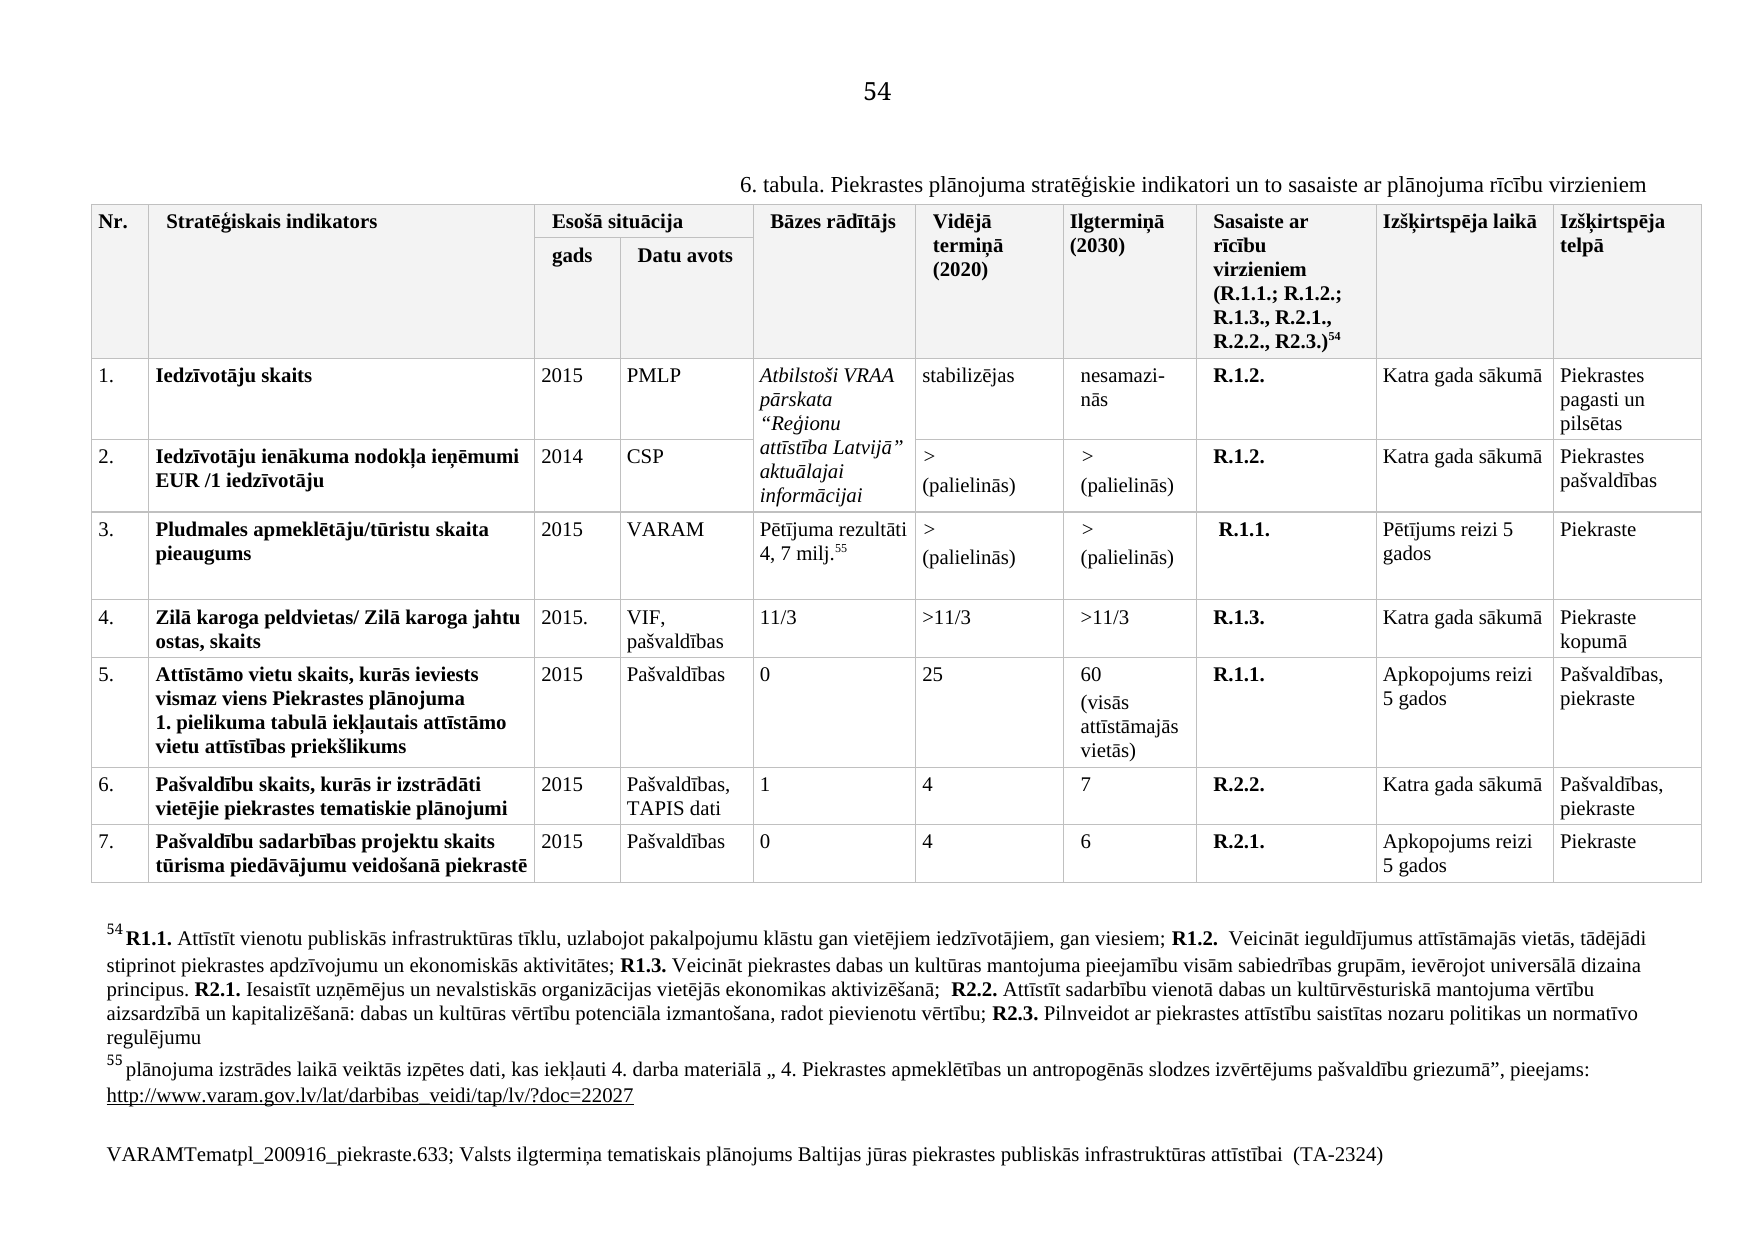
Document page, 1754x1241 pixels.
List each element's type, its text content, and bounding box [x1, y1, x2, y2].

table_cell R.1.3. [1197, 600, 1376, 657]
table_cell Datu avots [621, 238, 753, 358]
table_cell 7 [1064, 768, 1196, 824]
table_cell VIF, pašvaldības [621, 600, 753, 657]
table_cell VARAM [621, 513, 753, 599]
table_cell 11/3 [754, 600, 915, 657]
table_cell 7. [92, 825, 148, 882]
table_cell CSP [621, 440, 753, 511]
table_cell >11/3 [916, 600, 1063, 657]
table_cell Katra gada sākumā [1377, 440, 1553, 511]
table_cell 6. [92, 768, 148, 824]
table_cell 2015 [535, 768, 620, 824]
table_header Sasaiste ar rīcību virzieniem (R.1.1.; R.1.2.; R.1.3., R.2.1., R.2.2., R2.3.) [1197, 205, 1376, 358]
table_cell nesamazi-nās [1064, 359, 1196, 439]
table_cell 2015 [535, 359, 620, 439]
table_cell 2014 [535, 440, 620, 511]
table_cell Apkopojums reizi 5 gados [1377, 825, 1553, 882]
table_cell Pašvaldību skaits, kurās ir izstrādāti vietējie piekrastes tematiskie plānojumi [149, 768, 534, 824]
table_cell Pašvaldības, TAPIS dati [621, 768, 753, 824]
table_cell Iedzīvotāju skaits [149, 359, 534, 439]
table_cell 2. [92, 440, 148, 511]
table_cell 4 [916, 768, 1063, 824]
table_cell >11/3 [1064, 600, 1196, 657]
table_cell > (palielinās) [916, 440, 1063, 511]
table_cell 1 [754, 768, 915, 824]
table_cell 0 [754, 658, 915, 767]
table_cell Zilā karoga peldvietas/ Zilā karoga jahtu ostas, skaits [149, 600, 534, 657]
table_cell 2015 [535, 513, 620, 599]
table_cell R.1.2. [1197, 359, 1376, 439]
table_header Vidējā termiņā (2020) [916, 205, 1063, 358]
table_cell 0 [754, 825, 915, 882]
table_cell 5. [92, 658, 148, 767]
table_cell Pašvaldību sadarbības projektu skaits tūrisma piedāvājumu veidošanā piekrastē [149, 825, 534, 882]
table_cell > (palielinās) [1064, 513, 1196, 599]
table_header Izšķirtspēja telpā [1554, 205, 1701, 358]
table_cell 2015 [535, 825, 620, 882]
table_cell Pašvaldības [621, 825, 753, 882]
text 6. tabula. Piekrastes plānojuma stratēģiskie indikatori un to sasaiste ar plānojuma rīcību virzieniem [136, 171, 1648, 198]
table_cell R.1.1. [1197, 513, 1376, 599]
table_cell 2015. [535, 600, 620, 657]
table_header Bāzes rādītājs [754, 205, 915, 358]
table_cell Attīstāmo vietu skaits, kurās ieviests vismaz viens Piekrastes plānojuma 1. pielikuma tabulā iekļautais attīstāmo vietu attīstības priekšlikums [149, 658, 534, 767]
table_cell Pašvaldības [621, 658, 753, 767]
table_cell Iedzīvotāju ienākuma nodokļa ieņēmumi EUR /1 iedzīvotāju [149, 440, 534, 511]
table_header Nr. [92, 205, 148, 358]
table_cell 6 [1064, 825, 1196, 882]
table_cell Apkopojums reizi 5 gados [1377, 658, 1553, 767]
table_cell R.1.1. [1197, 658, 1376, 767]
table_cell R.2.2. [1197, 768, 1376, 824]
table_cell 25 [916, 658, 1063, 767]
table_cell Katra gada sākumā [1377, 359, 1553, 439]
table_cell 2015 [535, 658, 620, 767]
table_cell R.1.2. [1197, 440, 1376, 511]
table_header Esošā situācija [535, 205, 753, 237]
table_cell > (palielinās) [916, 513, 1063, 599]
table_cell Atbilstoši VRAA pārskata “Reģionu attīstība Latvijā” aktuālajai informācijai [754, 359, 915, 511]
table_cell gads [535, 238, 620, 358]
table_cell Pludmales apmeklētāju/tūristu skaita pieaugums [149, 513, 534, 599]
table_cell Piekraste kopumā [1554, 600, 1701, 657]
table_cell > (palielinās) [1064, 440, 1196, 511]
table_cell R.2.1. [1197, 825, 1376, 882]
table_cell 1. [92, 359, 148, 439]
table_header Izšķirtspēja laikā [1377, 205, 1553, 358]
table_cell Pašvaldības, piekraste [1554, 658, 1701, 767]
table_cell stabilizējas [916, 359, 1063, 439]
table_cell 4. [92, 600, 148, 657]
table_cell Katra gada sākumā [1377, 768, 1553, 824]
table_cell Pētījums reizi 5 gados [1377, 513, 1553, 599]
table_cell Pētījuma rezultāti 4, 7 milj. [754, 513, 915, 599]
table_cell Piekraste [1554, 825, 1701, 882]
table_header Stratēģiskais indikators [149, 205, 534, 358]
table_header Ilgtermiņā (2030) [1064, 205, 1196, 358]
table_cell Katra gada sākumā [1377, 600, 1553, 657]
table_cell Piekrastes pagasti un pilsētas [1554, 359, 1701, 439]
table_cell 60 (visās attīstāmajās vietās) [1064, 658, 1196, 767]
table_cell Pašvaldības, piekraste [1554, 768, 1701, 824]
table_cell 4 [916, 825, 1063, 882]
table_cell Piekrastes pašvaldības [1554, 440, 1701, 511]
table_cell 3. [92, 513, 148, 599]
table_cell PMLP [621, 359, 753, 439]
table_cell Piekraste [1554, 513, 1701, 599]
